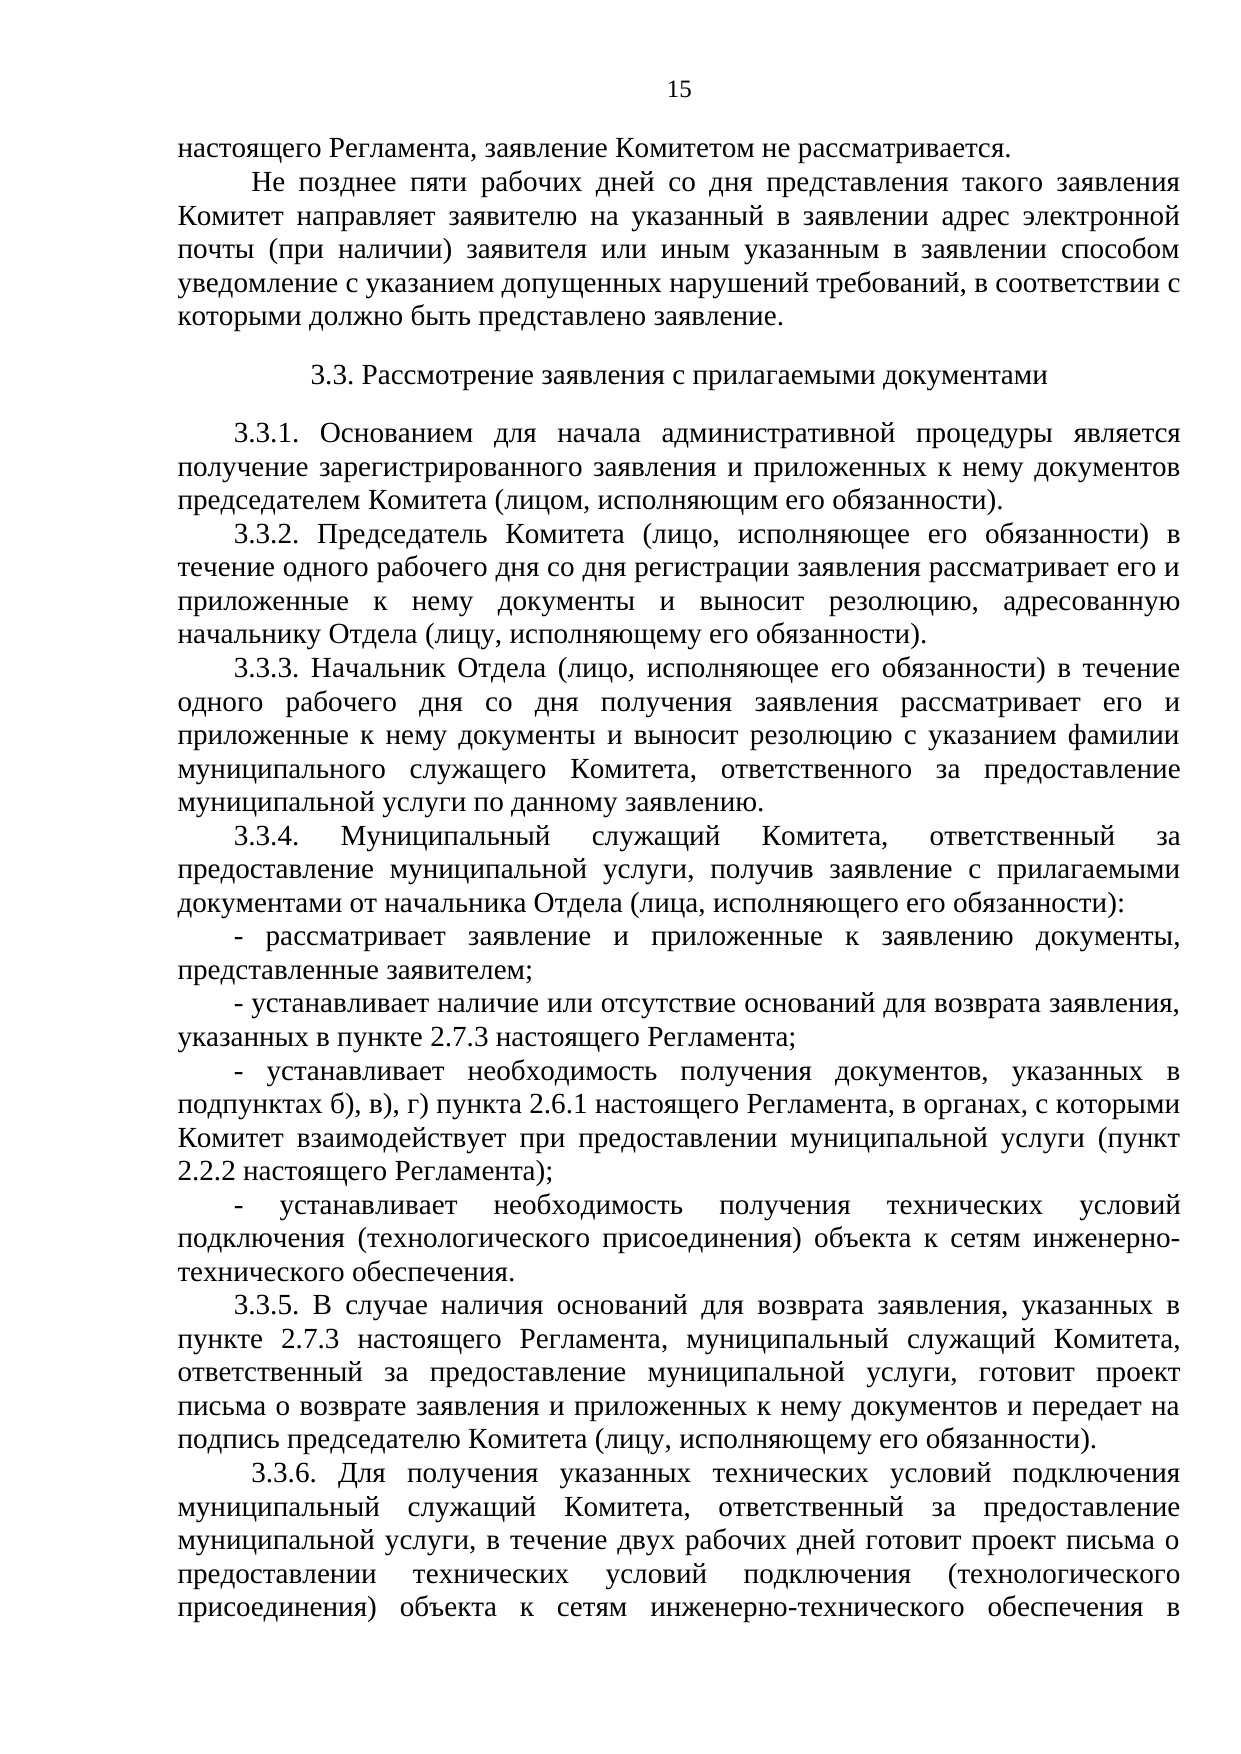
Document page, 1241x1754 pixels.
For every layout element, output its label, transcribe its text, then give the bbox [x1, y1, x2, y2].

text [177, 131, 1181, 164]
text 3.3.2. Председатель Комитета (лицо, исполняющее его обязанности) в течение одного рабочего дня со дня регистрации заявления рассматривает его и приложенные к нему документы и выносит резолюцию, адресованную начальнику Отдела (лицу, исполняющему его обязанности). [177, 516, 1181, 650]
text - устанавливает наличие или отсутствие оснований для возврата заявления, указанных в пункте 2.7.3 настоящего Регламента; [177, 986, 1181, 1053]
text 3.3.3. Начальник Отдела (лицо, исполняющее его обязанности) в течение одного рабочего дня со дня получения заявления рассматривает его и приложенные к нему документы и выносит резолюцию с указанием фамилии муниципального служащего Комитета, ответственного за предоставление муниципальной услуги по данному заявлению. [177, 650, 1181, 818]
text 3.3. Рассмотрение заявления с прилагаемыми документами [177, 357, 1181, 390]
text - устанавливает необходимость получения документов, указанных в подпунктах б), в), г) пункта 2.6.1 настоящего Регламента, в органах, с которыми Комитет взаимодействует при предоставлении муниципальной услуги (пункт 2.2.2 настоящего Регламента); [177, 1053, 1181, 1187]
text - устанавливает необходимость получения технических условий подключения (технологического присоединения) объекта к сетям инженерно-технического обеспечения. [177, 1187, 1181, 1287]
text 3.3.4. Муниципальный служащий Комитета, ответственный за предоставление муниципальной услуги, получив заявление с прилагаемыми документами от начальника Отдела (лица, исполняющего его обязанности): [177, 818, 1181, 918]
text 3.3.5. В случае наличия оснований для возврата заявления, указанных в пункте 2.7.3 настоящего Регламента, муниципальный служащий Комитета, ответственный за предоставление муниципальной услуги, готовит проект письма о возврате заявления и приложенных к нему документов и передает на подпись председателю Комитета (лицу, исполняющему его обязанности). [177, 1287, 1181, 1455]
text 3.3.1. Основанием для начала административной процедуры является получение зарегистрированного заявления и приложенных к нему документов председателем Комитета (лицом, исполняющим его обязанности). [177, 415, 1181, 516]
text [177, 1455, 1181, 1623]
text - рассматривает заявление и приложенные к заявлению документы, представленные заявителем; [177, 918, 1181, 986]
text Не позднее пяти рабочих дней со дня представления такого заявления Комитет направляет заявителю на указанный в заявлении адрес электронной почты (при наличии) заявителя или иным указанным в заявлении способом уведомление с указанием допущенных нарушений требований, в соответствии с которыми должно быть представлено заявление. [177, 164, 1181, 332]
